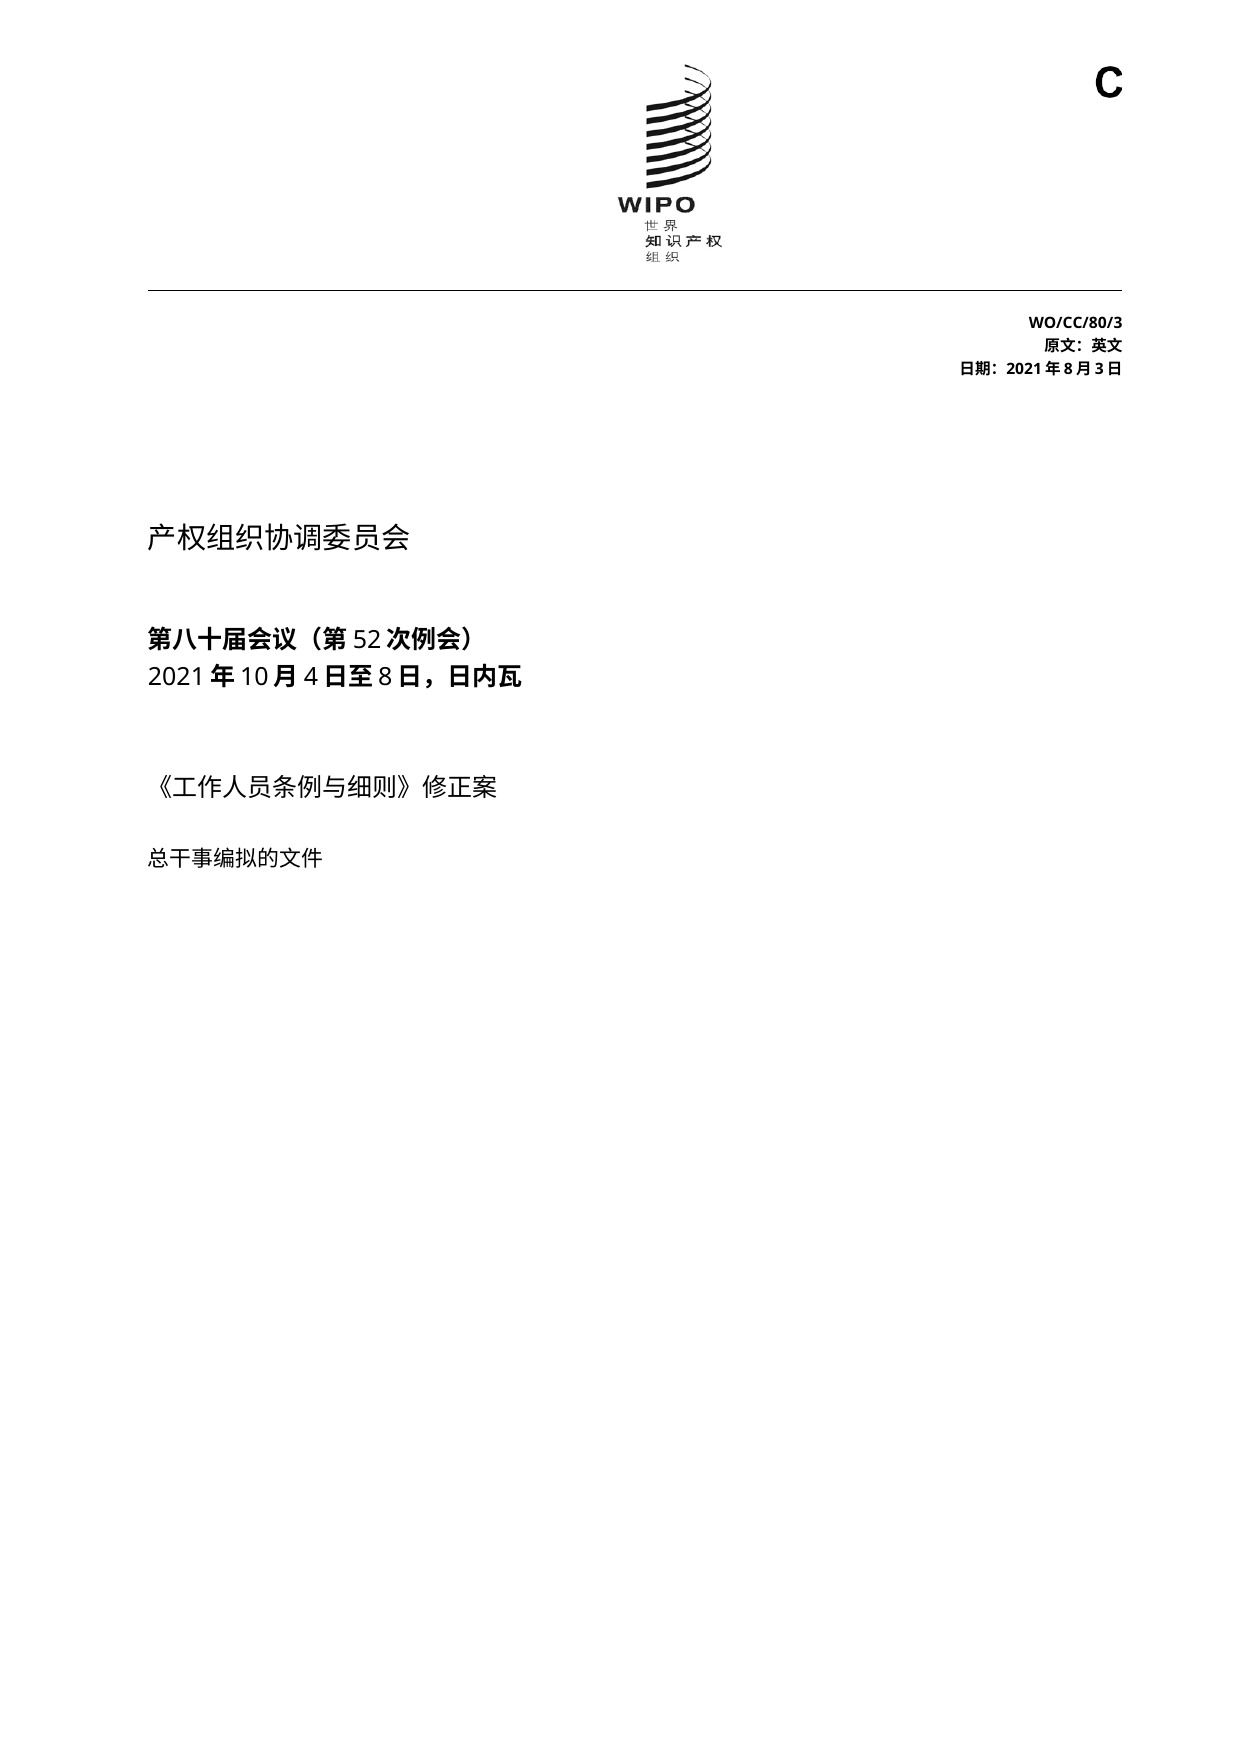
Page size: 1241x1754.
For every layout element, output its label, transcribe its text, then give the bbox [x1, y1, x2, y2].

text 产权组织协调委员会 [148, 515, 1122, 557]
text 日期：2021年8月3日 [148, 356, 1122, 379]
text 总干事编拟的文件 [148, 841, 1122, 873]
text 原文：英文 [148, 333, 1122, 356]
text 第八十届会议（第52次例会） 2021年10月4日至8日，日内瓦 [148, 620, 1122, 692]
text WO/CC/80/3 [148, 291, 1122, 333]
picture [613, 59, 1123, 278]
text 《工作人员条例与细则》修正案 [148, 767, 1122, 803]
